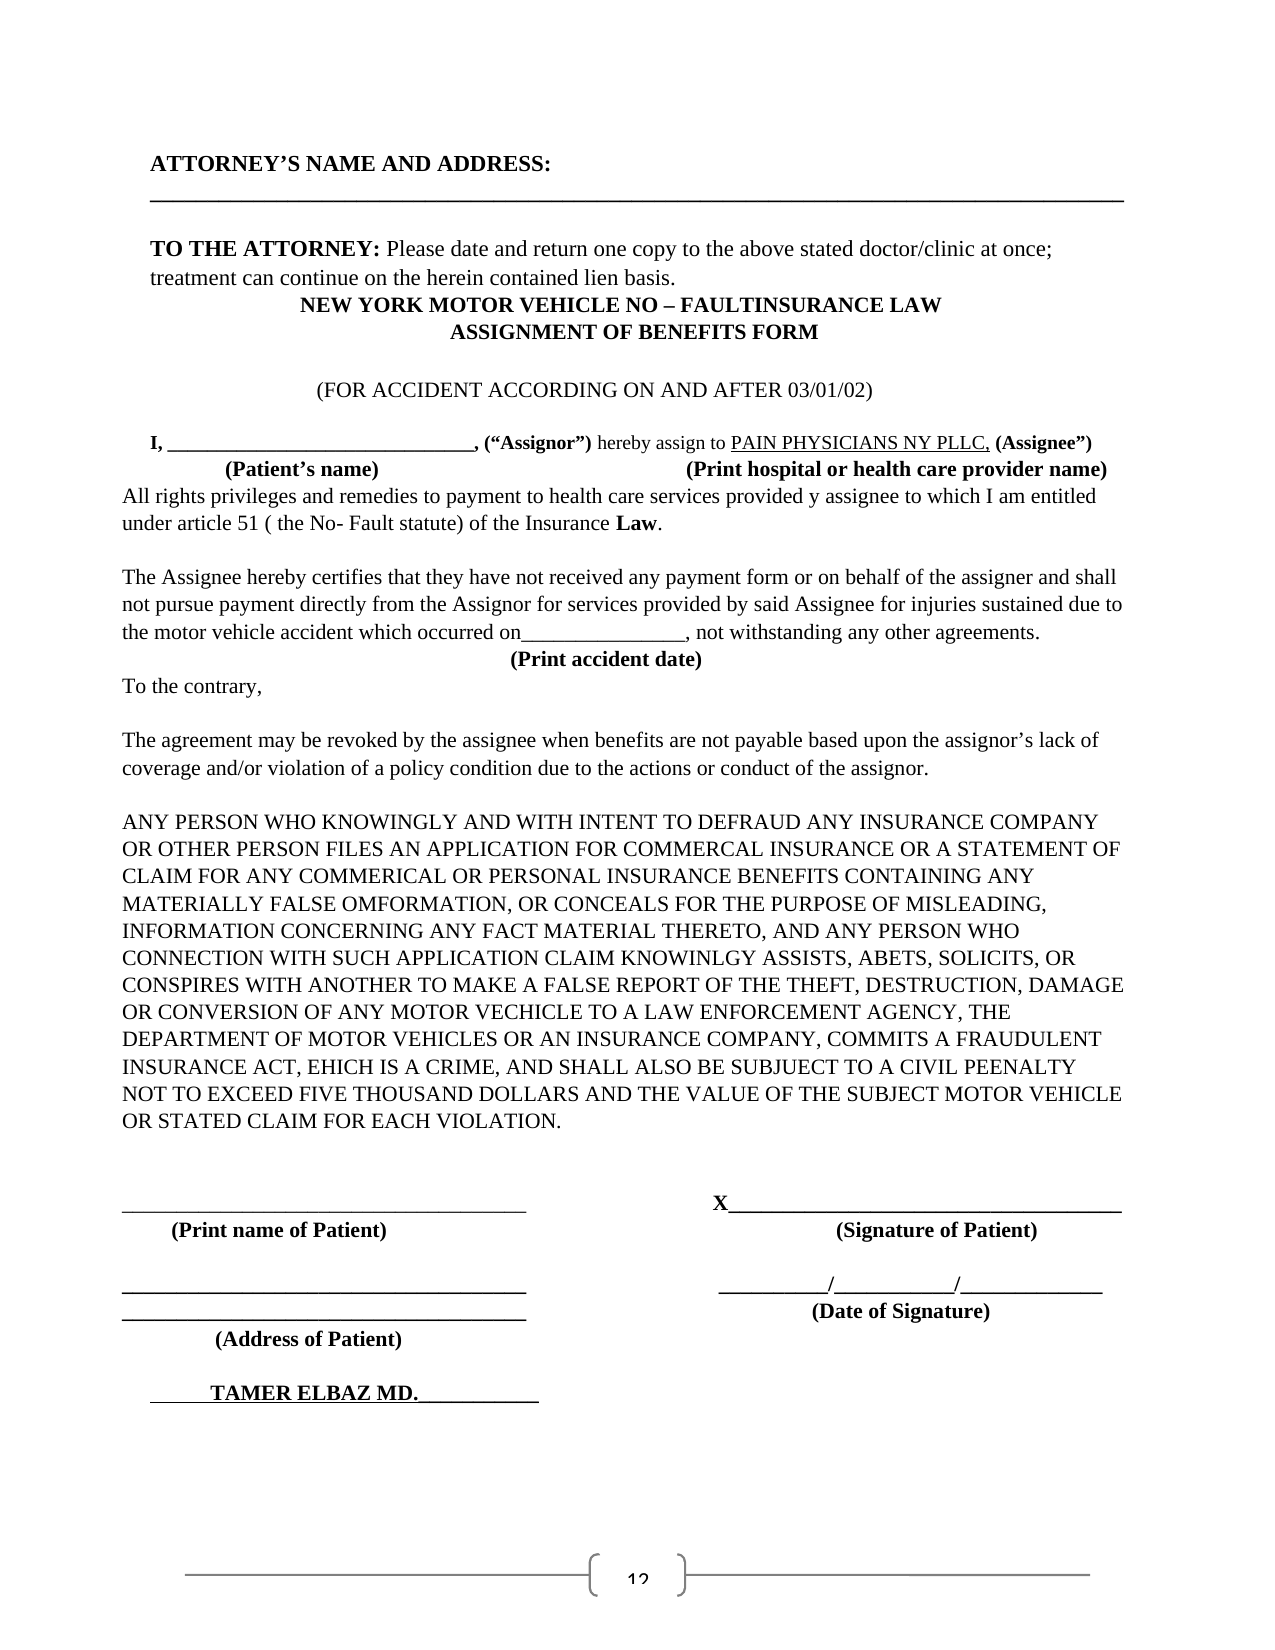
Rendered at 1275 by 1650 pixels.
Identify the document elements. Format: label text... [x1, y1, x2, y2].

text All rights privileges and remedies to payment to health care services provided y assignee to which I am entitled under article 51 ( the No- Fault statute) of the Insurance Law. [122, 483, 1125, 535]
text _____________________________________ (Date of Signature) [122, 1298, 1125, 1323]
text ANY PERSON WHO KNOWINGLY AND WITH INTENT TO DEFRAUD ANY INSURANCE COMPANY OR OTHER PERSON FILES AN APPLICATION FOR COMMERCAL INSURANCE OR A STATEMENT OF CLAIM FOR ANY COMMERICAL OR PERSONAL INSURANCE BENEFITS CONTAINING ANY MATERIALLY FALSE OMFORMATION, OR CONCEALS FOR THE PURPOSE OF MISLEADING, INFORMATION CONCERNING ANY FACT MATERIAL THERETO, AND ANY PERSON WHO CONNECTION WITH SUCH APPLICATION CLAIM KNOWINLGY ASSISTS, ABETS, SOLICITS, OR CONSPIRES WITH ANOTHER TO MAKE A FALSE REPORT OF THE THEFT, DESTRUCTION, DAMAGE OR CONVERSION OF ANY MOTOR VECHICLE TO A LAW ENFORCEMENT AGENCY, THE DEPARTMENT OF MOTOR VEHICLES OR AN INSURANCE COMPANY, COMMITS A FRAUDULENT INSURANCE ACT, EHICH IS A CRIME, AND SHALL ALSO BE SUBJUECT TO A CIVIL PEENALTY NOT TO EXCEED FIVE THOUSAND DOLLARS AND THE VALUE OF THE SUBJECT MOTOR VEHICLE OR STATED CLAIM FOR EACH VIOLATION. [122, 809, 1125, 1133]
text (Patient’s name) (Print hospital or health care provider name) [122, 456, 1125, 481]
text NEW YORK MOTOR VEHICLE NO – FAULTINSURANCE LAW [225, 292, 1125, 317]
text ATTORNEY’S NAME AND ADDRESS: _____________________________________________________________________________________ [150, 150, 1125, 205]
text (Address of Patient) [122, 1326, 1125, 1351]
text _____________________________________ __________/___________/_____________ [122, 1271, 1125, 1296]
text (FOR ACCIDENT ACCORDING ON AND AFTER 03/01/02) [150, 377, 1125, 402]
text To the contrary, [122, 673, 1125, 698]
text TAMER ELBAZ MD.___________ [150, 1380, 1125, 1405]
text (Print name of Patient) (Signature of Patient) [122, 1217, 1125, 1242]
text ASSIGNMENT OF BENEFITS FORM [150, 319, 1125, 344]
text _____________________________________ X____________________________________ [122, 1189, 1125, 1215]
text TO THE ATTORNEY: Please date and return one copy to the above stated doctor/clinic at once; treatment can continue on the herein contained lien basis. [150, 235, 1125, 290]
text (Print accident date) [122, 646, 1125, 671]
text I, _______________________________, (“Assignor”) hereby assign to PAIN PHYSICIANS NY PLLC, (Assignee”) [150, 431, 1125, 454]
text The Assignee hereby certifies that they have not received any payment form or on behalf of the assigner and shall not pursue payment directly from the Assignor for services provided by said Assignee for injuries sustained due to the motor vehicle accident which occurred on_______________, not withstanding any other agreements. [122, 564, 1125, 644]
text The agreement may be revoked by the assignee when benefits are not payable based upon the assignor’s lack of coverage and/or violation of a policy condition due to the actions or conduct of the assignor. [122, 727, 1125, 780]
